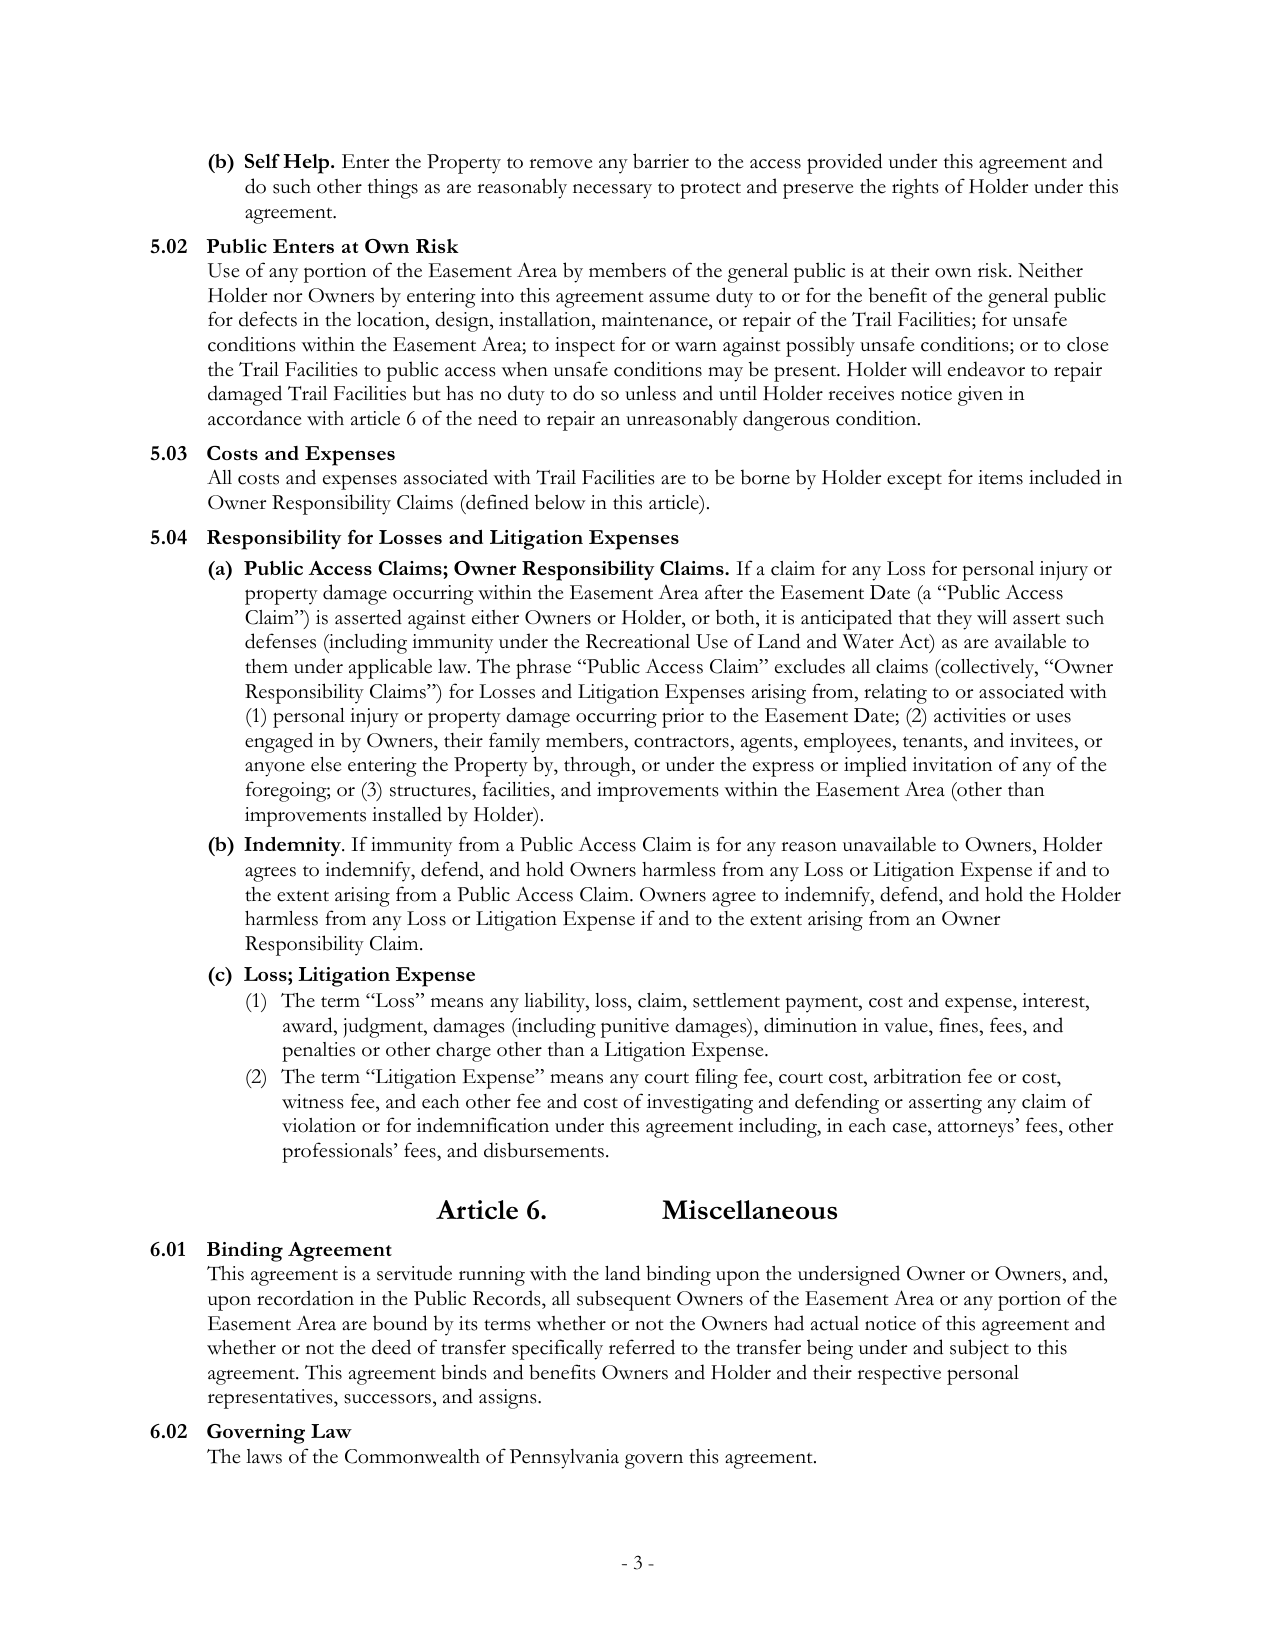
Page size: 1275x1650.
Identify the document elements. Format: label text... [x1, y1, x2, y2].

text The laws of the Commonwealth of Pennsylvania govern this agreement. [207, 1444, 1125, 1469]
subtitle Loss; Litigation Expense [207, 962, 1125, 987]
subtitle The term “Loss” means any liability, loss, claim, settlement payment, cost and expense, interest, award, judgment, damages (including punitive damages), diminution in value, fines, fees, and penalties or other charge other than a Litigation Expense. [244, 989, 1125, 1062]
text Use of any portion of the Easement Area by members of the general public is at their own risk. Neither Holder nor Owners by entering into this agreement assume duty to or for the benefit of the general public for defects in the location, design, installation, maintenance, or repair of the Trail Facilities; for unsafe conditions within the Easement Area; to inspect for or warn against possibly unsafe conditions; or to close the Trail Facilities to public access when unsafe conditions may be present. Holder will endeavor to repair damaged Trail Facilities but has no duty to do so unless and until Holder receives notice given in accordance with article 6 of the need to repair an unreasonably dangerous condition. [207, 259, 1125, 431]
subtitle Public Enters at Own Risk [150, 234, 1125, 259]
subtitle Costs and Expenses [150, 441, 1125, 466]
subtitle Binding Agreement [150, 1237, 1125, 1262]
subtitle Self Help. Enter the Property to remove any barrier to the access provided under this agreement and do such other things as are reasonably necessary to protect and preserve the rights of Holder under this agreement. [207, 150, 1125, 224]
subtitle Governing Law [150, 1420, 1125, 1444]
subtitle Public Access Claims; Owner Responsibility Claims. If a claim for any Loss for personal injury or property damage occurring within the Easement Area after the Easement Date (a “Public Access Claim”) is asserted against either Owners or Holder, or both, it is anticipated that they will assert such defenses (including immunity under the Recreational Use of Land and Water Act) as are available to them under applicable law. The phrase “Public Access Claim” excludes all claims (collectively, “Owner Responsibility Claims”) for Losses and Litigation Expenses arising from, relating to or associated with (1) personal injury or property damage occurring prior to the Easement Date; (2) activities or uses engaged in by Owners, their family members, contractors, agents, employees, tenants, and invitees, or anyone else entering the Property by, through, or under the express or implied invitation of any of the foregoing; or (3) structures, facilities, and improvements within the Easement Area (other than improvements installed by Holder). [207, 556, 1125, 827]
subtitle The term “Litigation Expense” means any court filing fee, court cost, arbitration fee or cost, witness fee, and each other fee and cost of investigating and defending or asserting any claim of violation or for indemnification under this agreement including, in each case, attorneys’ fees, other professionals’ fees, and disbursements. [244, 1064, 1125, 1163]
text This agreement is a servitude running with the land binding upon the undersigned Owner or Owners, and, upon recordation in the Public Records, all subsequent Owners of the Easement Area or any portion of the Easement Area are bound by its terms whether or not the Owners had actual notice of this agreement and whether or not the deed of transfer specifically referred to the transfer being under and subject to this agreement. This agreement binds and benefits Owners and Holder and their respective personal representatives, successors, and assigns. [207, 1262, 1125, 1409]
subtitle Indemnity. If immunity from a Public Access Claim is for any reason unavailable to Owners, Holder agrees to indemnify, defend, and hold Owners harmless from any Loss or Litigation Expense if and to the extent arising from a Public Access Claim. Owners agree to indemnify, defend, and hold the Holder harmless from any Loss or Litigation Expense if and to the extent arising from an Owner Responsibility Claim. [207, 833, 1125, 956]
subtitle Miscellaneous [150, 1194, 1125, 1227]
subtitle Responsibility for Losses and Litigation Expenses [150, 525, 1125, 550]
text All costs and expenses associated with Trail Facilities are to be borne by Holder except for items included in Owner Responsibility Claims (defined below in this article). [207, 466, 1125, 515]
